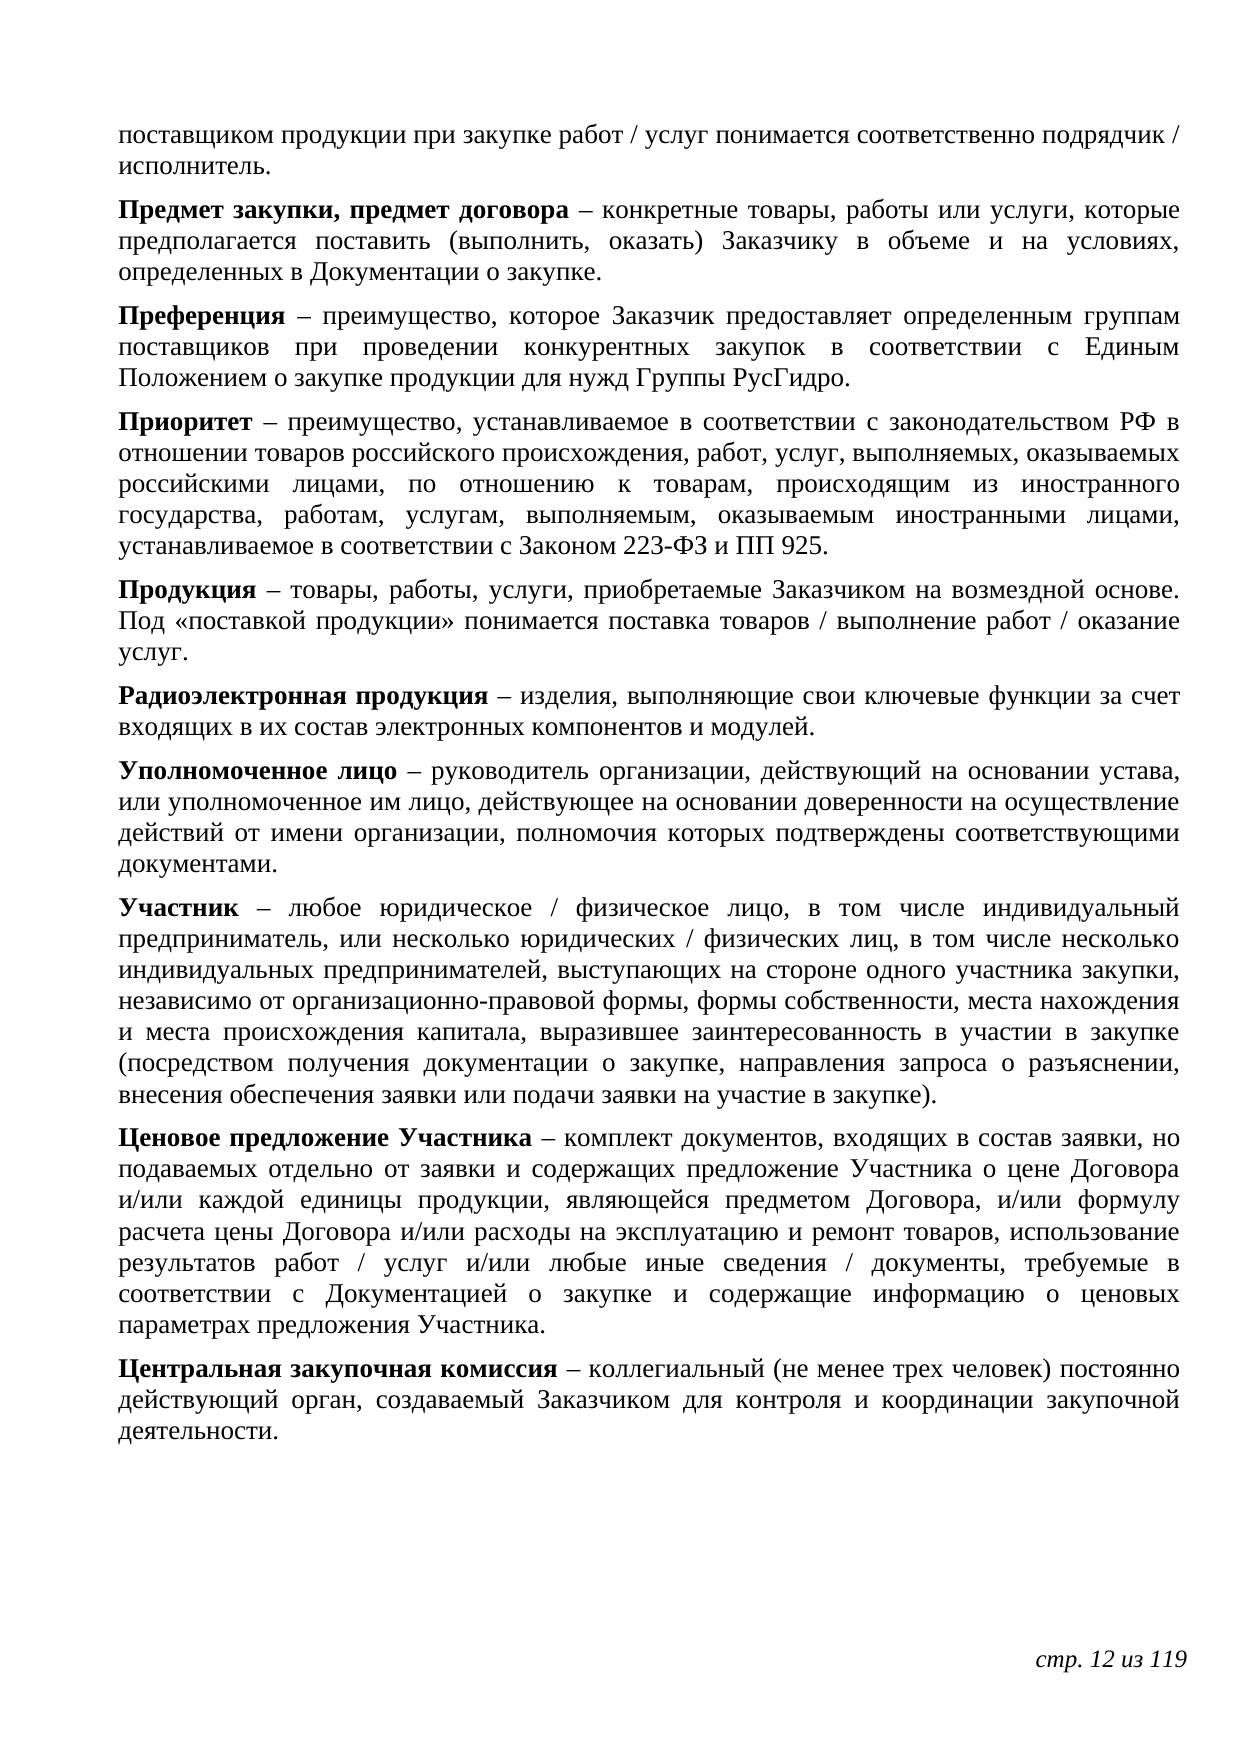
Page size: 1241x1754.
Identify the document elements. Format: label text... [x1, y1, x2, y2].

text Уполномоченное лицо – руководитель организации, действующий на основании устава, или уполномоченное им лицо, действующее на основании доверенности на осуществление действий от имени организации, полномочия которых подтверждены соответствующими документами. [118, 754, 1181, 878]
text Радиоэлектронная продукция – изделия, выполняющие свои ключевые функции за счет входящих в их состав электронных компонентов и модулей. [118, 679, 1181, 741]
text Продукция – товары, работы, услуги, приобретаемые Заказчиком на возмездной основе. Под «поставкой продукции» понимается поставка товаров / выполнение работ / оказание услуг. [118, 573, 1181, 666]
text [118, 118, 1181, 180]
text Предмет закупки, предмет договора – конкретные товары, работы или услуги, которые предполагается поставить (выполнить, оказать) Заказчику в объеме и на условиях, определенных в Документации о закупке. [118, 193, 1181, 286]
text Участник – любое юридическое / физическое лицо, в том числе индивидуальный предприниматель, или несколько юридических / физических лиц, в том числе несколько индивидуальных предпринимателей, выступающих на стороне одного участника закупки, независимо от организационно-правовой формы, формы собственности, места нахождения и места происхождения капитала, выразившее заинтересованность в участии в закупке (посредством получения документации о закупке, направления запроса о разъяснении, внесения обеспечения заявки или подачи заявки на участие в закупке). [118, 891, 1181, 1109]
text Ценовое предложение Участника – комплект документов, входящих в состав заявки, но подаваемых отдельно от заявки и содержащих предложение Участника о цене Договора и/или каждой единицы продукции, являющейся предметом Договора, и/или формулу расчета цены Договора и/или расходы на эксплуатацию и ремонт товаров, использование результатов работ / услуг и/или любые иные сведения / документы, требуемые в соответствии с Документацией о закупке и содержащие информацию о ценовых параметрах предложения Участника. [118, 1121, 1181, 1339]
text Приоритет – преимущество, устанавливаемое в соответствии с законодательством РФ в отношении товаров российского происхождения, работ, услуг, выполняемых, оказываемых российскими лицами, по отношению к товарам, происходящим из иностранного государства, работам, услугам, выполняемым, оказываемым иностранными лицами, устанавливаемое в соответствии с Законом 223-ФЗ и ПП 925. [118, 405, 1181, 561]
text Центральная закупочная комиссия – коллегиальный (не менее трех человек) постоянно действующий орган, создаваемый Заказчиком для контроля и координации закупочной деятельности. [118, 1352, 1181, 1445]
text Преференция – преимущество, которое Заказчик предоставляет определенным группам поставщиков при проведении конкурентных закупок в соответствии с Единым Положением о закупке продукции для нужд Группы РусГидро. [118, 299, 1181, 392]
